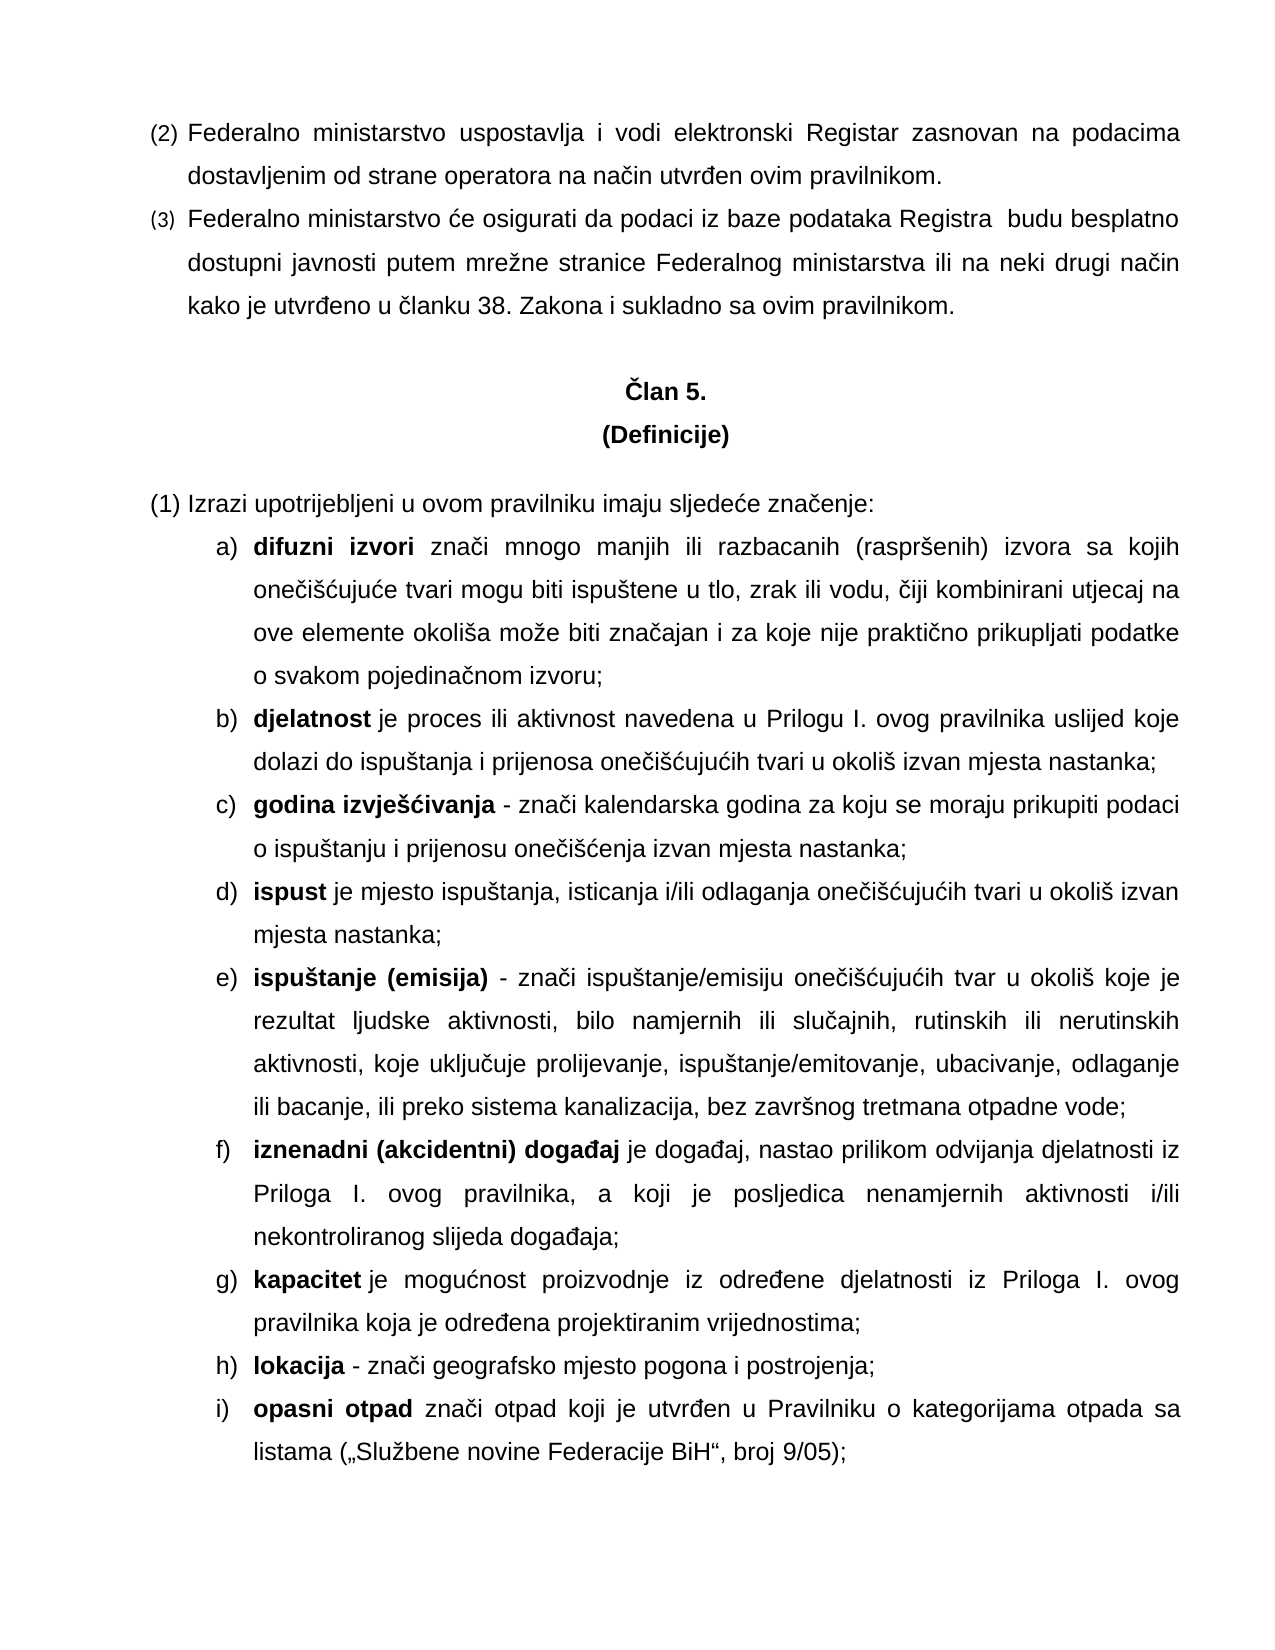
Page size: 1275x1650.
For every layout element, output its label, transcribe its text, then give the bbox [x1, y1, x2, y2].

text Član 5. [150, 377, 1181, 406]
list iznenadni (akcidentni) događaj je događaj, nastao prilikom odvijanja djelatnosti iz Priloga I. ovog pravilnika, a koji je posljedica nenamjernih aktivnosti i/ili nekontroliranog slijeda događaja; [216, 1136, 1181, 1251]
list Izrazi upotrijebljeni u ovom pravilniku imaju sljedeće značenje: [150, 489, 1181, 517]
list godina izvješćivanja - znači kalendarska godina za koju se moraju prikupiti podaci o ispuštanju i prijenosu onečišćenja izvan mjesta nastanka; [216, 791, 1181, 862]
list lokacija - znači geografsko mjesto pogona i postrojenja; [216, 1351, 1181, 1380]
list djelatnost je proces ili aktivnost navedena u Prilogu I. ovog pravilnika uslijed koje dolazi do ispuštanja i prijenosa onečišćujućih tvari u okoliš izvan mjesta nastanka; [216, 704, 1181, 776]
list opasni otpad znači otpad koji je utvrđen u Pravilniku o kategorijama otpada sa listama („Službene novine Federacije BiH“, broj 9/05); [216, 1394, 1181, 1466]
list Federalno ministarstvo će osigurati da podaci iz baze podataka Registra budu besplatno dostupni javnosti putem mrežne stranice Federalnog ministarstva ili na neki drugi način kako je utvrđeno u članku 38. Zakona i sukladno sa ovim pravilnikom. [150, 204, 1181, 320]
list kapacitet je mogućnost proizvodnje iz određene djelatnosti iz Priloga I. ovog pravilnika koja je određena projektiranim vrijednostima; [216, 1265, 1181, 1337]
list difuzni izvori znači mnogo manjih ili razbacanih (raspršenih) izvora sa kojih onečišćujuće tvari mogu biti ispuštene u tlo, zrak ili vodu, čiji kombinirani utjecaj na ove elemente okoliša može biti značajan i za koje nije praktično prikupljati podatke o svakom pojedinačnom izvoru; [216, 532, 1181, 690]
list Federalno ministarstvo uspostavlja i vodi elektronski Registar zasnovan na podacima dostavljenim od strane operatora na način utvrđen ovim pravilnikom. [150, 118, 1181, 190]
list ispust je mjesto ispuštanja, isticanja i/ili odlaganja onečišćujućih tvari u okoliš izvan mjesta nastanka; [216, 877, 1181, 949]
text (Definicije) [150, 421, 1181, 449]
list ispuštanje (emisija) - znači ispuštanje/emisiju onečišćujućih tvar u okoliš koje je rezultat ljudske aktivnosti, bilo namjernih ili slučajnih, rutinskih ili nerutinskih aktivnosti, koje uključuje prolijevanje, ispuštanje/emitovanje, ubacivanje, odlaganje ili bacanje, ili preko sistema kanalizacija, bez završnog tretmana otpadne vode; [216, 963, 1181, 1121]
